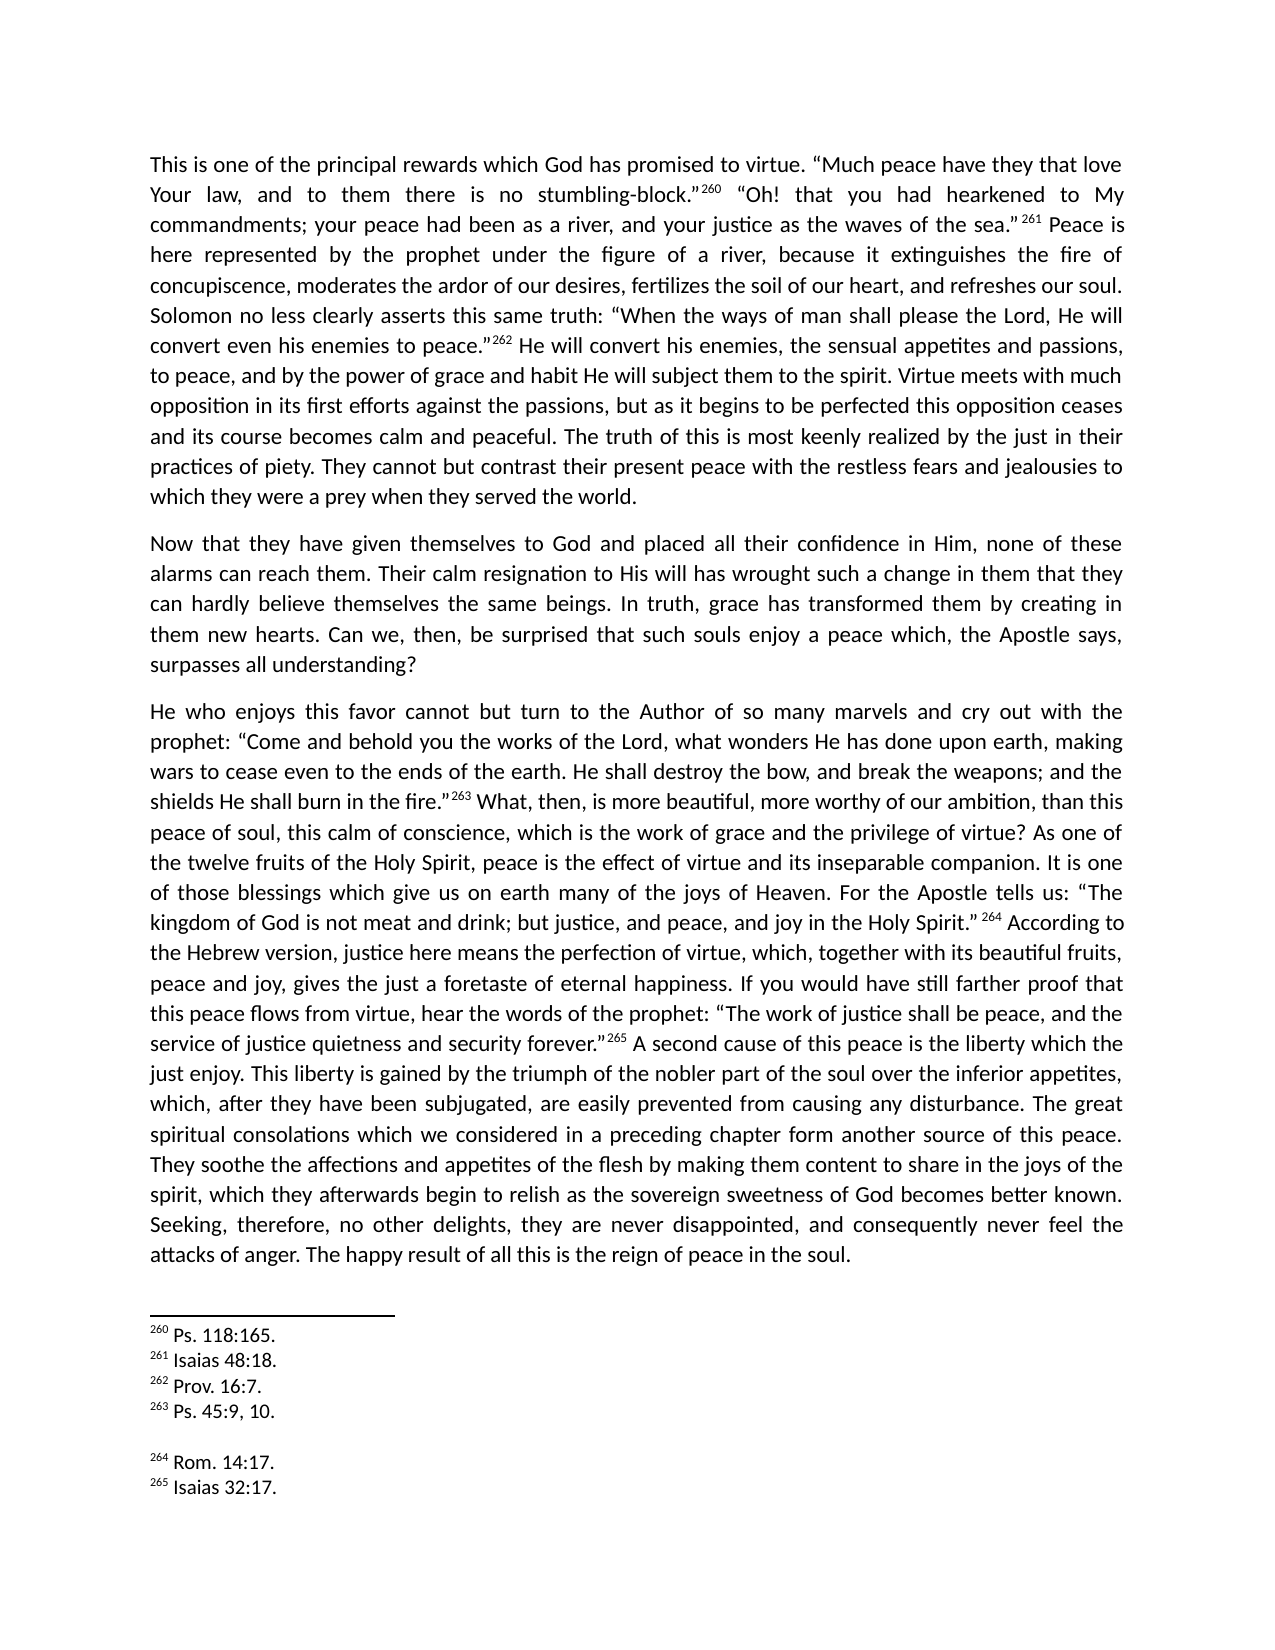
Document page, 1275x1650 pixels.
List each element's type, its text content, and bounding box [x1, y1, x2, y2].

text Now that they have given themselves to God and placed all their confidence in Him, none of these alarms can reach them. Their calm resignation to His will has wrought such a change in them that they can hardly believe themselves the same beings. In truth, grace has transformed them by creating in them new hearts. Can we, then, be surprised that such souls enjoy a peace which, the Apostle says, surpasses all understanding? [150, 529, 1125, 678]
text This is one of the principal rewards which God has promised to virtue. “Much peace have they that love Your law, and to them there is no stumbling-block.” “Oh! that you had hearkened to My commandments; your peace had been as a river, and your justice as the waves of the sea.” Peace is here represented by the prophet under the figure of a river, because it extinguishes the fire of concupiscence, moderates the ardor of our desires, fertilizes the soil of our heart, and refreshes our soul. Solomon no less clearly asserts this same truth: “When the ways of man shall please the Lord, He will convert even his enemies to peace.” He will convert his enemies, the sensual appetites and passions, to peace, and by the power of grace and habit He will subject them to the spirit. Virtue meets with much opposition in its first efforts against the passions, but as it begins to be perfected this opposition ceases and its course becomes calm and peaceful. The truth of this is most keenly realized by the just in their practices of piety. They cannot but contrast their present peace with the restless fears and jealousies to which they were a prey when they served the world. [150, 150, 1125, 510]
text He who enjoys this favor cannot but turn to the Author of so many marvels and cry out with the prophet: “Come and behold you the works of the Lord, what wonders He has done upon earth, making wars to cease even to the ends of the earth. He shall destroy the bow, and break the weapons; and the shields He shall burn in the fire.” What, then, is more beautiful, more worthy of our ambition, than this peace of soul, this calm of conscience, which is the work of grace and the privilege of virtue? As one of the twelve fruits of the Holy Spirit, peace is the effect of virtue and its inseparable companion. It is one of those blessings which give us on earth many of the joys of Heaven. For the Apostle tells us: “The kingdom of God is not meat and drink; but justice, and peace, and joy in the Holy Spirit.” According to the Hebrew version, justice here means the perfection of virtue, which, together with its beautiful fruits, peace and joy, gives the just a foretaste of eternal happiness. If you would have still farther proof that this peace flows from virtue, hear the words of the prophet: “The work of justice shall be peace, and the service of justice quietness and security forever.” A second cause of this peace is the liberty which the just enjoy. This liberty is gained by the triumph of the nobler part of the soul over the inferior appetites, which, after they have been subjugated, are easily prevented from causing any disturbance. The great spiritual consolations which we considered in a preceding chapter form another source of this peace. They soothe the affections and appetites of the flesh by making them content to share in the joys of the spirit, which they afterwards begin to relish as the sovereign sweetness of God becomes better known. Seeking, therefore, no other delights, they are never disappointed, and consequently never feel the attacks of anger. The happy result of all this is the reign of peace in the soul. [150, 697, 1125, 1269]
